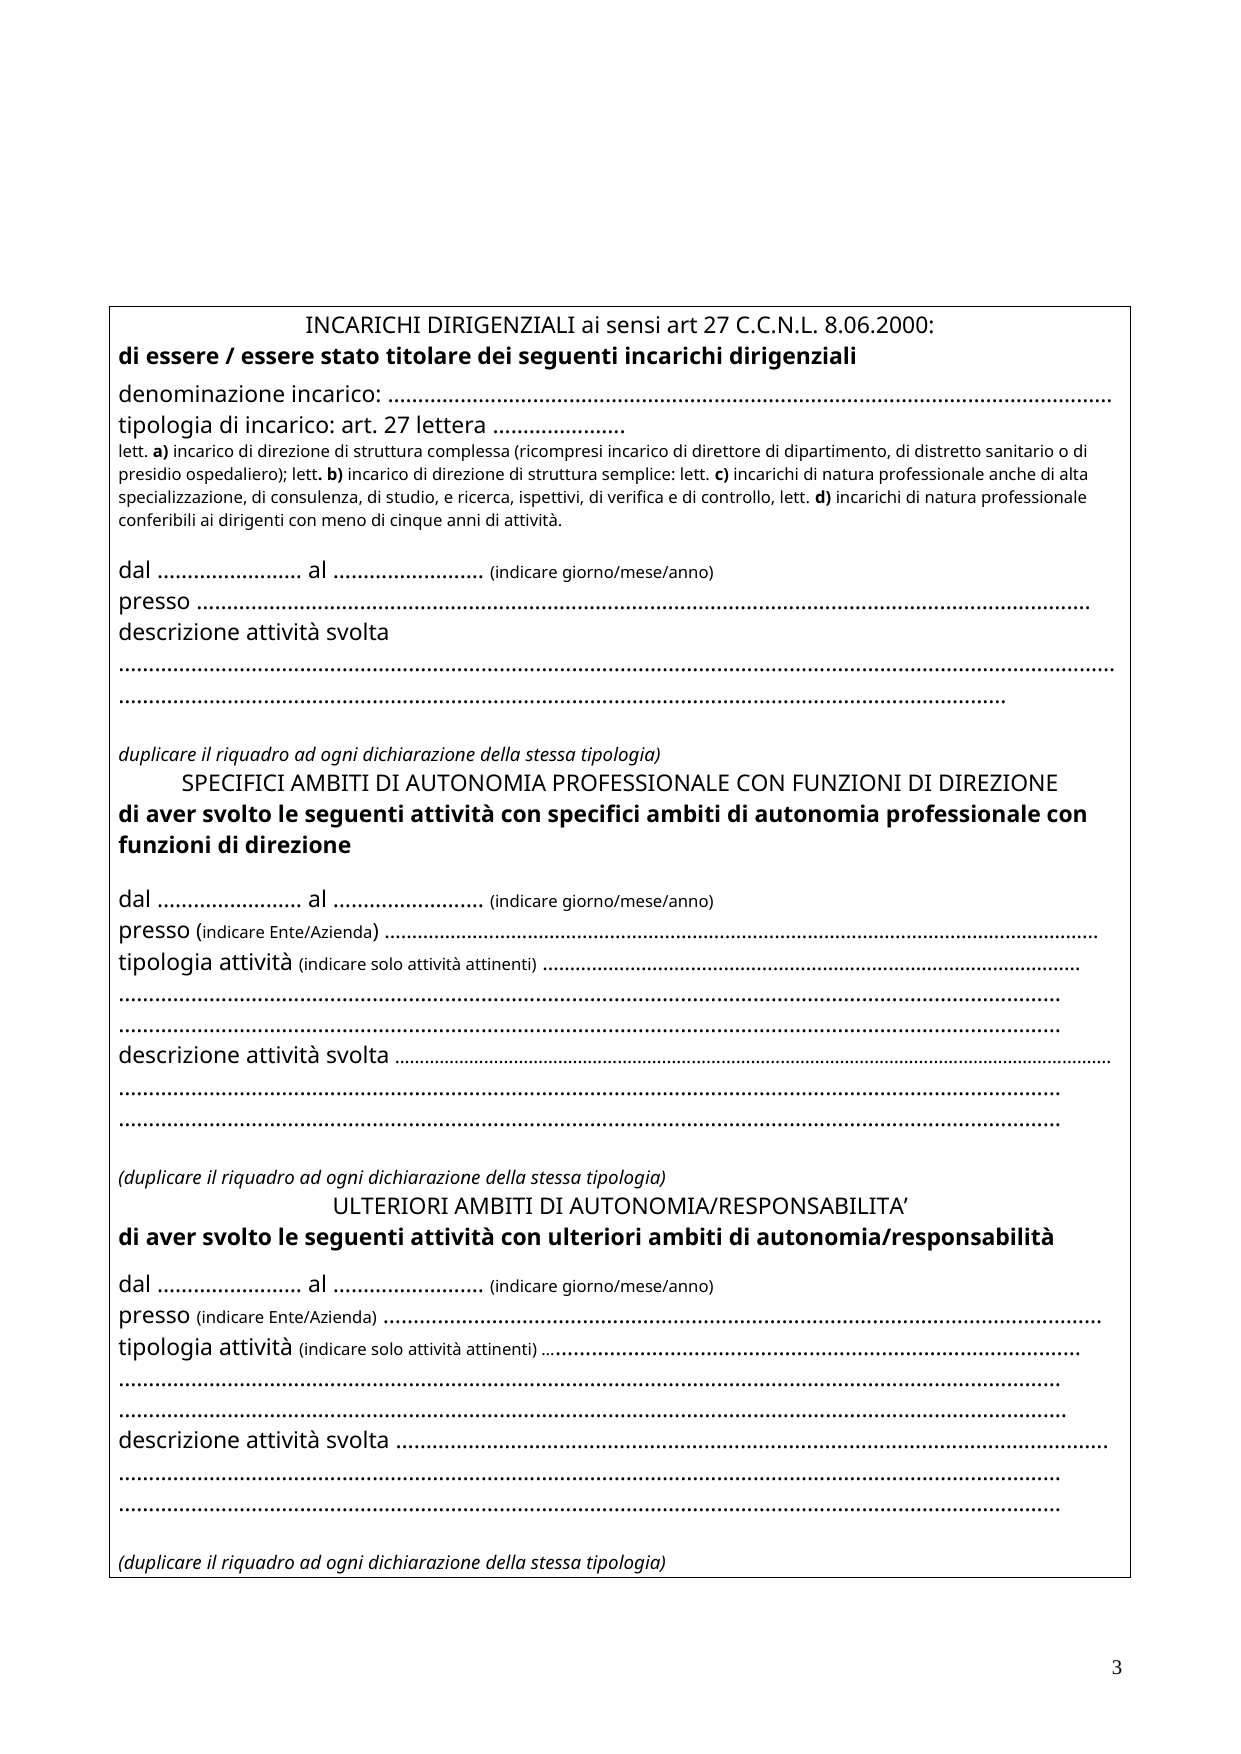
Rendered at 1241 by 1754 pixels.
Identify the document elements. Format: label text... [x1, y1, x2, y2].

text lett. a) incarico di direzione di struttura complessa (ricompresi incarico di direttore di dipartimento, di distretto sanitario o di presidio ospedaliero); lett. b) incarico di direzione di struttura semplice: lett. c) incarichi di natura professionale anche di alta specializzazione, di consulenza, di studio, e ricerca, ispettivi, di verifica e di controllo, lett. d) incarichi di natura professionale conferibili ai dirigenti con meno di cinque anni di attività. [118, 440, 1122, 531]
text dal …………………… al ……………………. (indicare giorno/mese/anno) [118, 883, 1122, 914]
text ………………………………………………………………………………………………………………………………………… [118, 1008, 1122, 1039]
text presso …………………………………………………………………………………………………………………………………. [118, 585, 1122, 616]
text (duplicare il riquadro ad ogni dichiarazione della stessa tipologia) [110, 1546, 1130, 1577]
text presso (indicare Ente/Azienda) ………………..………………………………………………………………………………………..……… [118, 914, 1122, 946]
text dal …………………… al ……………………. (indicare giorno/mese/anno) [110, 1265, 1130, 1299]
text tipologia di incarico: art. 27 lettera …………………. [118, 409, 1122, 440]
text di essere / essere stato titolare dei seguenti incarichi dirigenziali [118, 340, 1122, 371]
text tipologia attività (indicare solo attività attinenti) ……………………………………………………………….…………….……… [118, 946, 1122, 977]
text denominazione incarico: ………………………………………………………………………………………………………… [110, 374, 1130, 409]
text ………………………………………………………………………………………………………………………………………… [118, 1102, 1122, 1133]
text SPECIFICI AMBITI DI AUTONOMIA PROFESSIONALE CON FUNZIONI DI DIREZIONE [118, 767, 1122, 798]
text tipologia attività (indicare solo attività attinenti) ……………………………………………………….…………….…….… [118, 1330, 1122, 1362]
text presso (indicare Ente/Azienda) ………………………………………………………………………………………………..……… [118, 1299, 1122, 1330]
text descrizione attività svolta ………………………………………………………………………………………………………. [118, 1424, 1122, 1455]
text ULTERIORI AMBITI DI AUTONOMIA/RESPONSABILITA’ [118, 1190, 1122, 1221]
text ………………………………………………………………………………………………………………………………………… [118, 977, 1122, 1008]
text dal …………………… al ……………………. (indicare giorno/mese/anno) [118, 553, 1122, 585]
text ………………………………………………………………………………………………………………………………………… [118, 1455, 1122, 1487]
text ………………………………………………………………………………………………………………………………………… [118, 1071, 1122, 1102]
text descrizione attività svolta …………………………………………………………………………………………………………………………………………………………………………………………………………………………………………………………………………………… [118, 616, 1122, 710]
text descrizione attività svolta ………………………………………………………………………………………………………………………………. [118, 1039, 1122, 1071]
text duplicare il riquadro ad ogni dichiarazione della stessa tipologia) [118, 741, 1122, 767]
text INCARICHI DIRIGENZIALI ai sensi art 27 C.C.N.L. 8.06.2000: [110, 307, 1130, 340]
text di aver svolto le seguenti attività con specifici ambiti di autonomia professionale con funzioni di direzione [118, 798, 1122, 860]
text (duplicare il riquadro ad ogni dichiarazione della stessa tipologia) [118, 1164, 1122, 1190]
text ………………………………………………………………………………………………………………………………………… [118, 1362, 1122, 1393]
text ………………………………………………………………………………………………………………………………………… [118, 1487, 1122, 1518]
text di aver svolto le seguenti attività con ulteriori ambiti di autonomia/responsabilità [118, 1221, 1122, 1252]
text …………………………………………………………………………………………………………………………………………. [118, 1393, 1122, 1424]
